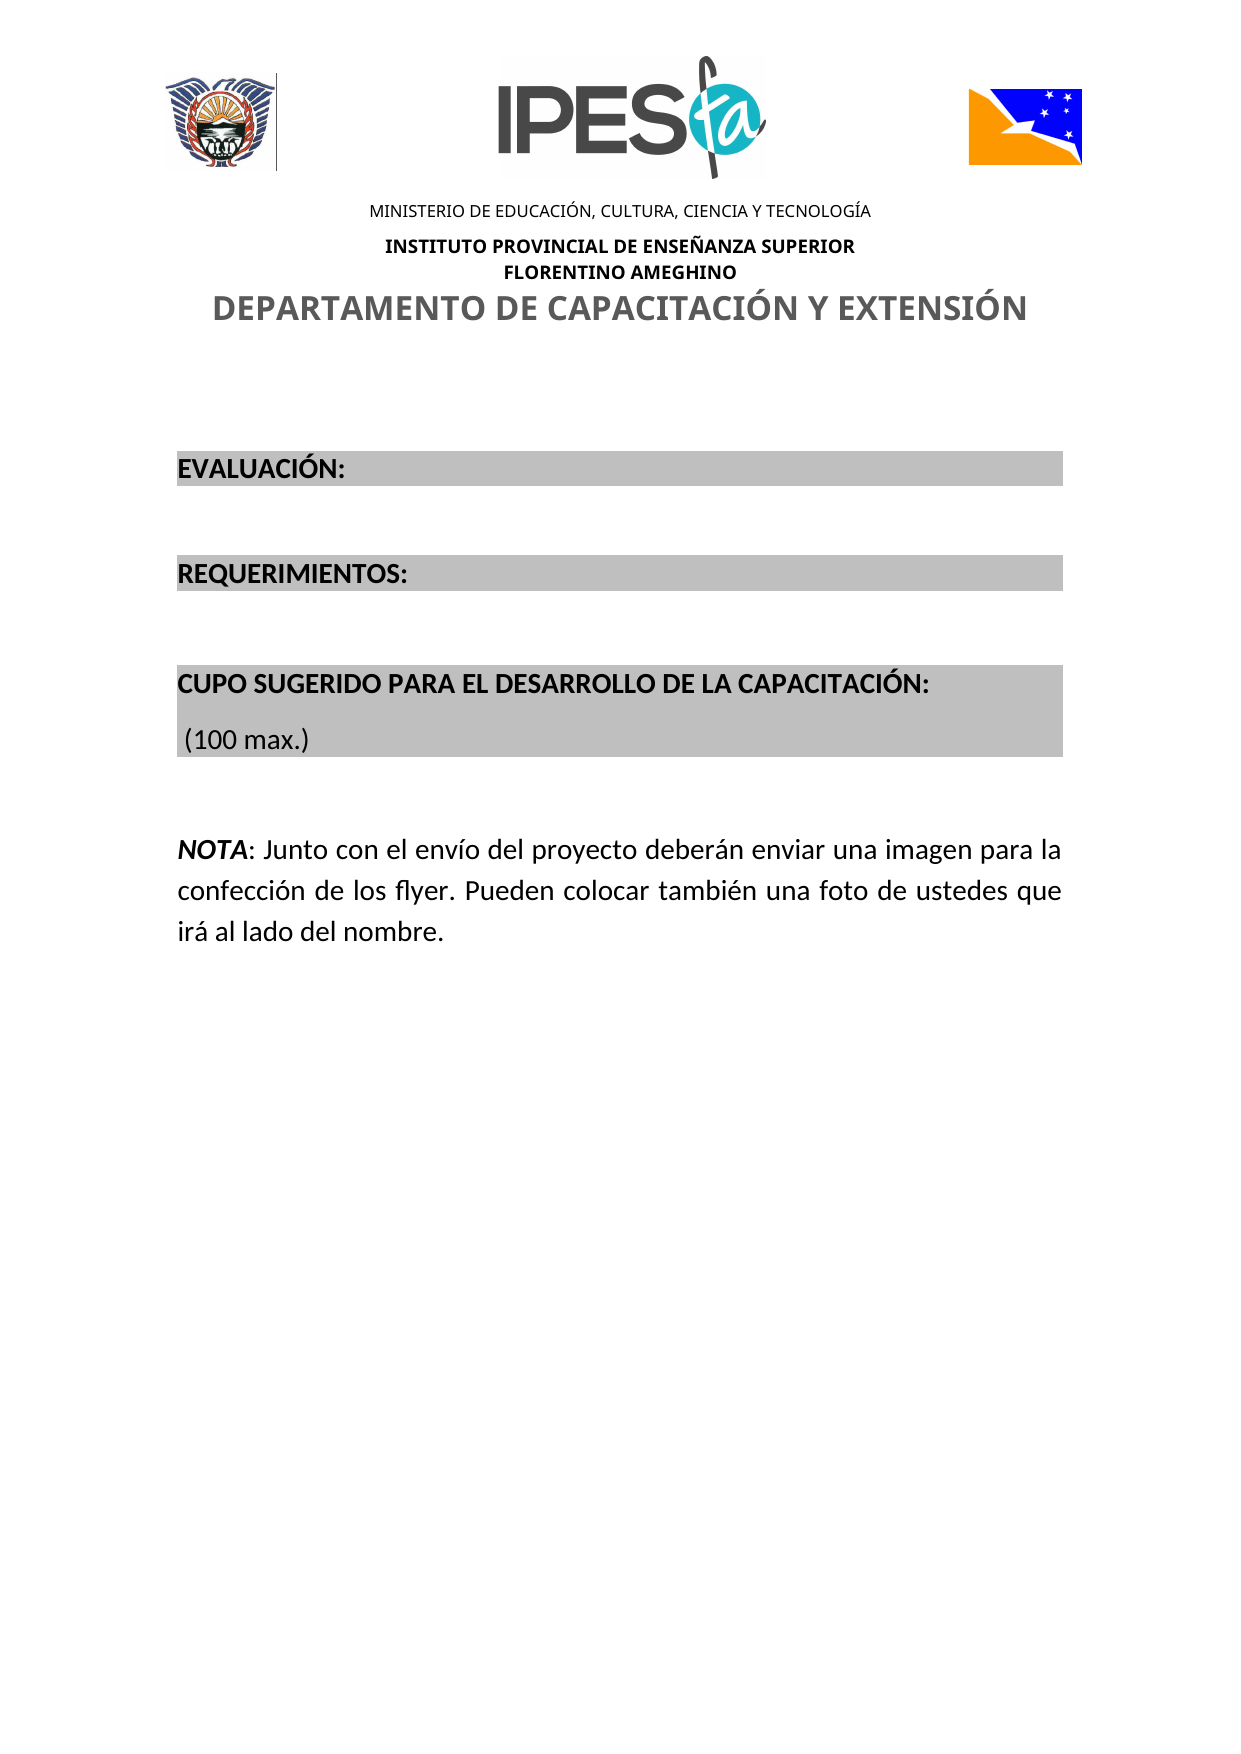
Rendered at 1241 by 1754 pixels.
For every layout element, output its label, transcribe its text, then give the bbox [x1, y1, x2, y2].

text CUPO SUGERIDO PARA EL DESARROLLO DE LA CAPACITACIÓN: [177, 665, 1063, 701]
picture [498, 56, 766, 179]
text (100 max.) [177, 721, 1063, 757]
text NOTA: Junto con el envío del proyecto deberán enviar una imagen para la confección de los flyer. Pueden colocar también una foto de ustedes que irá al lado del nombre. [177, 831, 1063, 949]
picture [164, 72, 277, 171]
text EVALUACIÓN: [177, 451, 1063, 486]
picture [968, 89, 1082, 165]
text REQUERIMIENTOS: [177, 555, 1063, 591]
